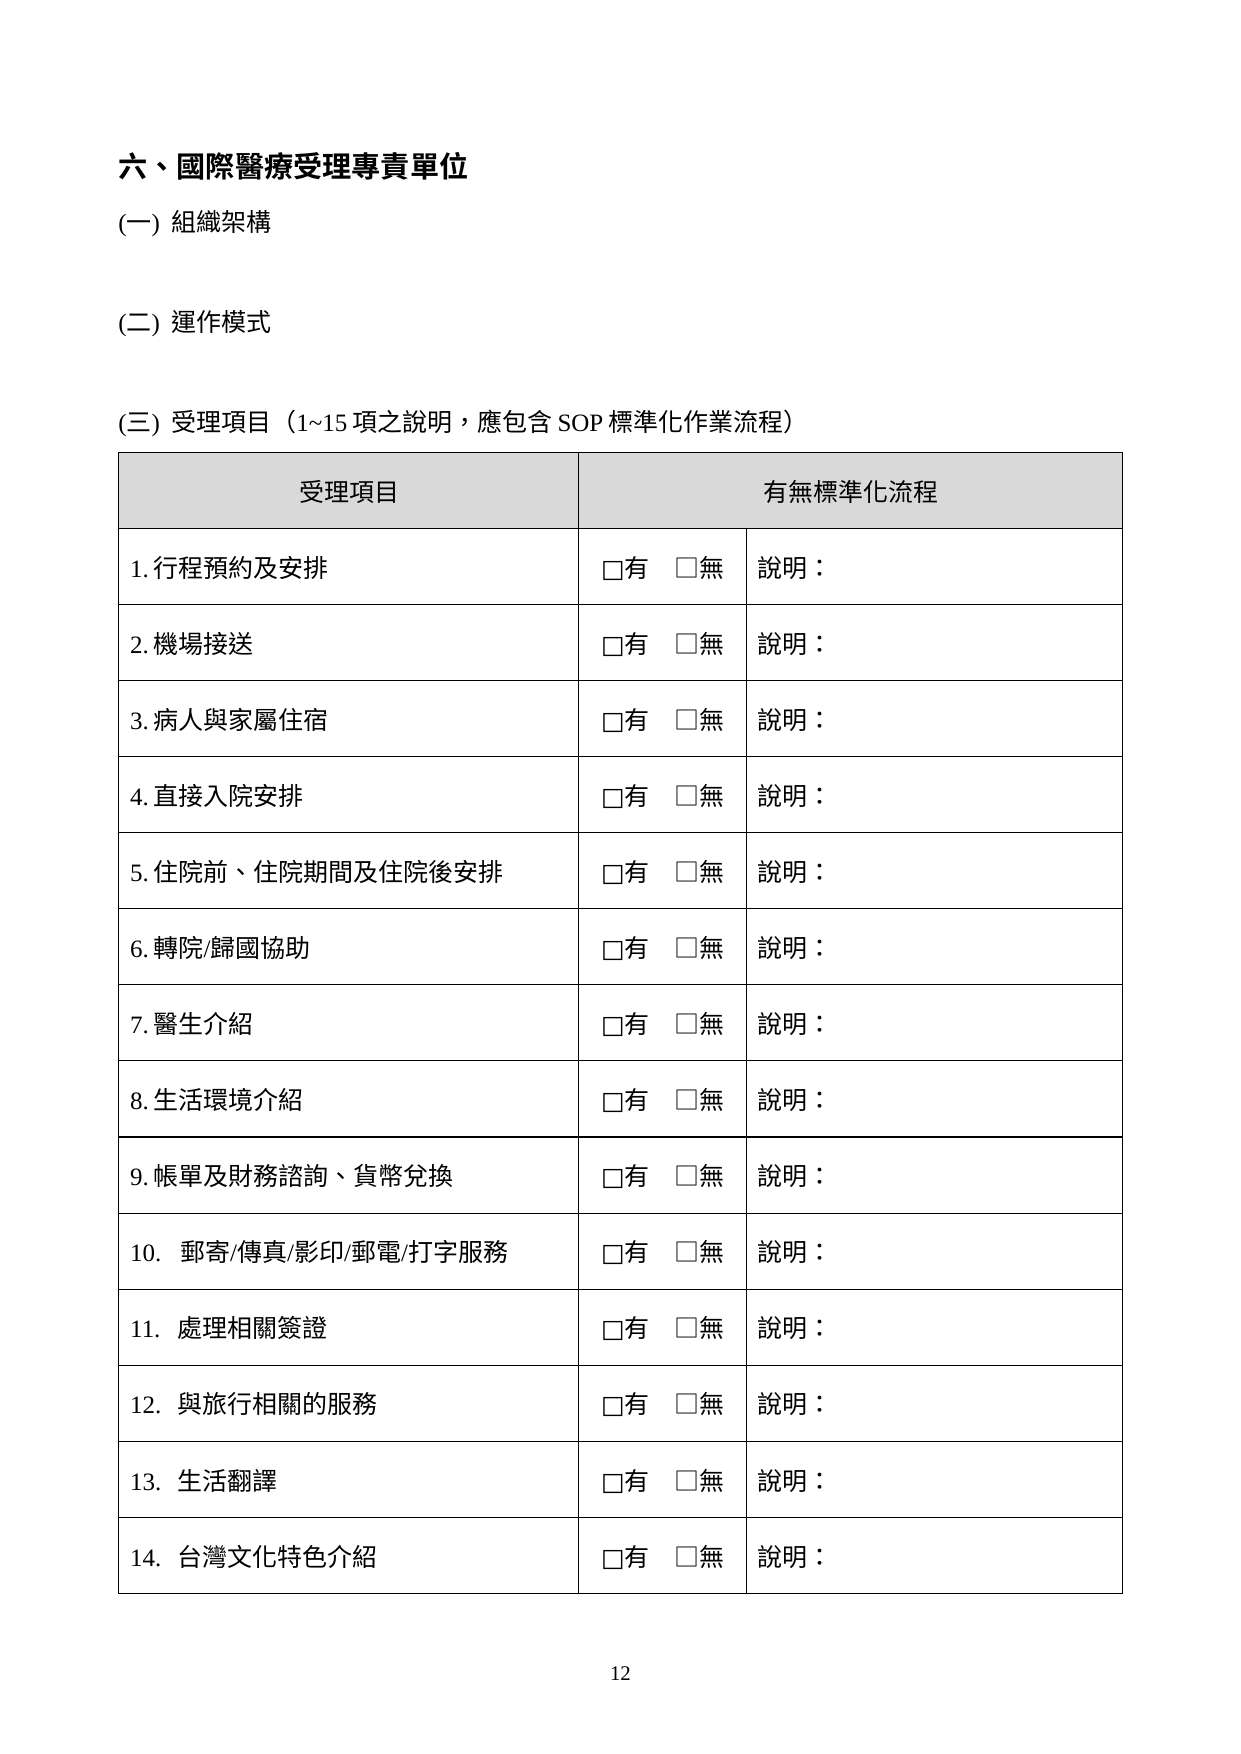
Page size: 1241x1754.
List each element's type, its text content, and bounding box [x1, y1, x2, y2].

table_cell □有 □無 [579, 1214, 746, 1288]
table_cell □有 □無 [579, 757, 746, 832]
table_cell 說明： [747, 1290, 1122, 1364]
table_cell 說明： [747, 1442, 1122, 1517]
table_cell 說明： [747, 833, 1122, 908]
table_cell □有 □無 [579, 1442, 746, 1517]
table_cell 說明： [747, 909, 1122, 984]
table_cell 生活環境介紹 [119, 1061, 578, 1136]
list 受理項目（1~15項之說明，應包含SOP標準化作業流程） [118, 402, 1122, 439]
table_cell □有 □無 [579, 681, 746, 756]
table_cell □有 □無 [579, 605, 746, 680]
list 組織架構 [118, 202, 1122, 239]
list 運作模式 [118, 302, 1122, 339]
table_cell 說明： [747, 605, 1122, 680]
table_cell 與旅行相關的服務 [119, 1366, 578, 1441]
table_cell □有 □無 [579, 1138, 746, 1212]
table_cell □有 □無 [579, 1290, 746, 1364]
table_cell □有 □無 [579, 529, 746, 604]
table_cell 郵寄/傳真/影印/郵電/打字服務 [119, 1214, 578, 1288]
table_cell 說明： [747, 1518, 1122, 1593]
table_cell 說明： [747, 1061, 1122, 1136]
table_cell 病人與家屬住宿 [119, 681, 578, 756]
table_header 有無標準化流程 [579, 453, 1122, 528]
table_cell 處理相關簽證 [119, 1290, 578, 1364]
table_cell 住院前、住院期間及住院後安排 [119, 833, 578, 908]
table_cell □有 □無 [579, 1061, 746, 1136]
table_cell 說明： [747, 985, 1122, 1060]
table_cell 說明： [747, 529, 1122, 604]
table_cell 說明： [747, 757, 1122, 832]
table_cell 直接入院安排 [119, 757, 578, 832]
table_cell 機場接送 [119, 605, 578, 680]
table_header 受理項目 [119, 453, 578, 528]
table_cell 說明： [747, 1138, 1122, 1212]
table_cell 醫生介紹 [119, 985, 578, 1060]
table_cell 台灣文化特色介紹 [119, 1518, 578, 1593]
table_cell 說明： [747, 681, 1122, 756]
table_cell 說明： [747, 1214, 1122, 1288]
text 六、國際醫療受理專責單位 [118, 127, 1122, 202]
table_cell 帳單及財務諮詢、貨幣兌換 [119, 1138, 578, 1212]
table_cell 行程預約及安排 [119, 529, 578, 604]
table_cell 轉院/歸國協助 [119, 909, 578, 984]
table_cell 說明： [747, 1366, 1122, 1441]
table_cell □有 □無 [579, 1366, 746, 1441]
table_cell □有 □無 [579, 1518, 746, 1593]
table_cell □有 □無 [579, 833, 746, 908]
table_cell □有 □無 [579, 909, 746, 984]
table_cell 生活翻譯 [119, 1442, 578, 1517]
table_cell □有 □無 [579, 985, 746, 1060]
